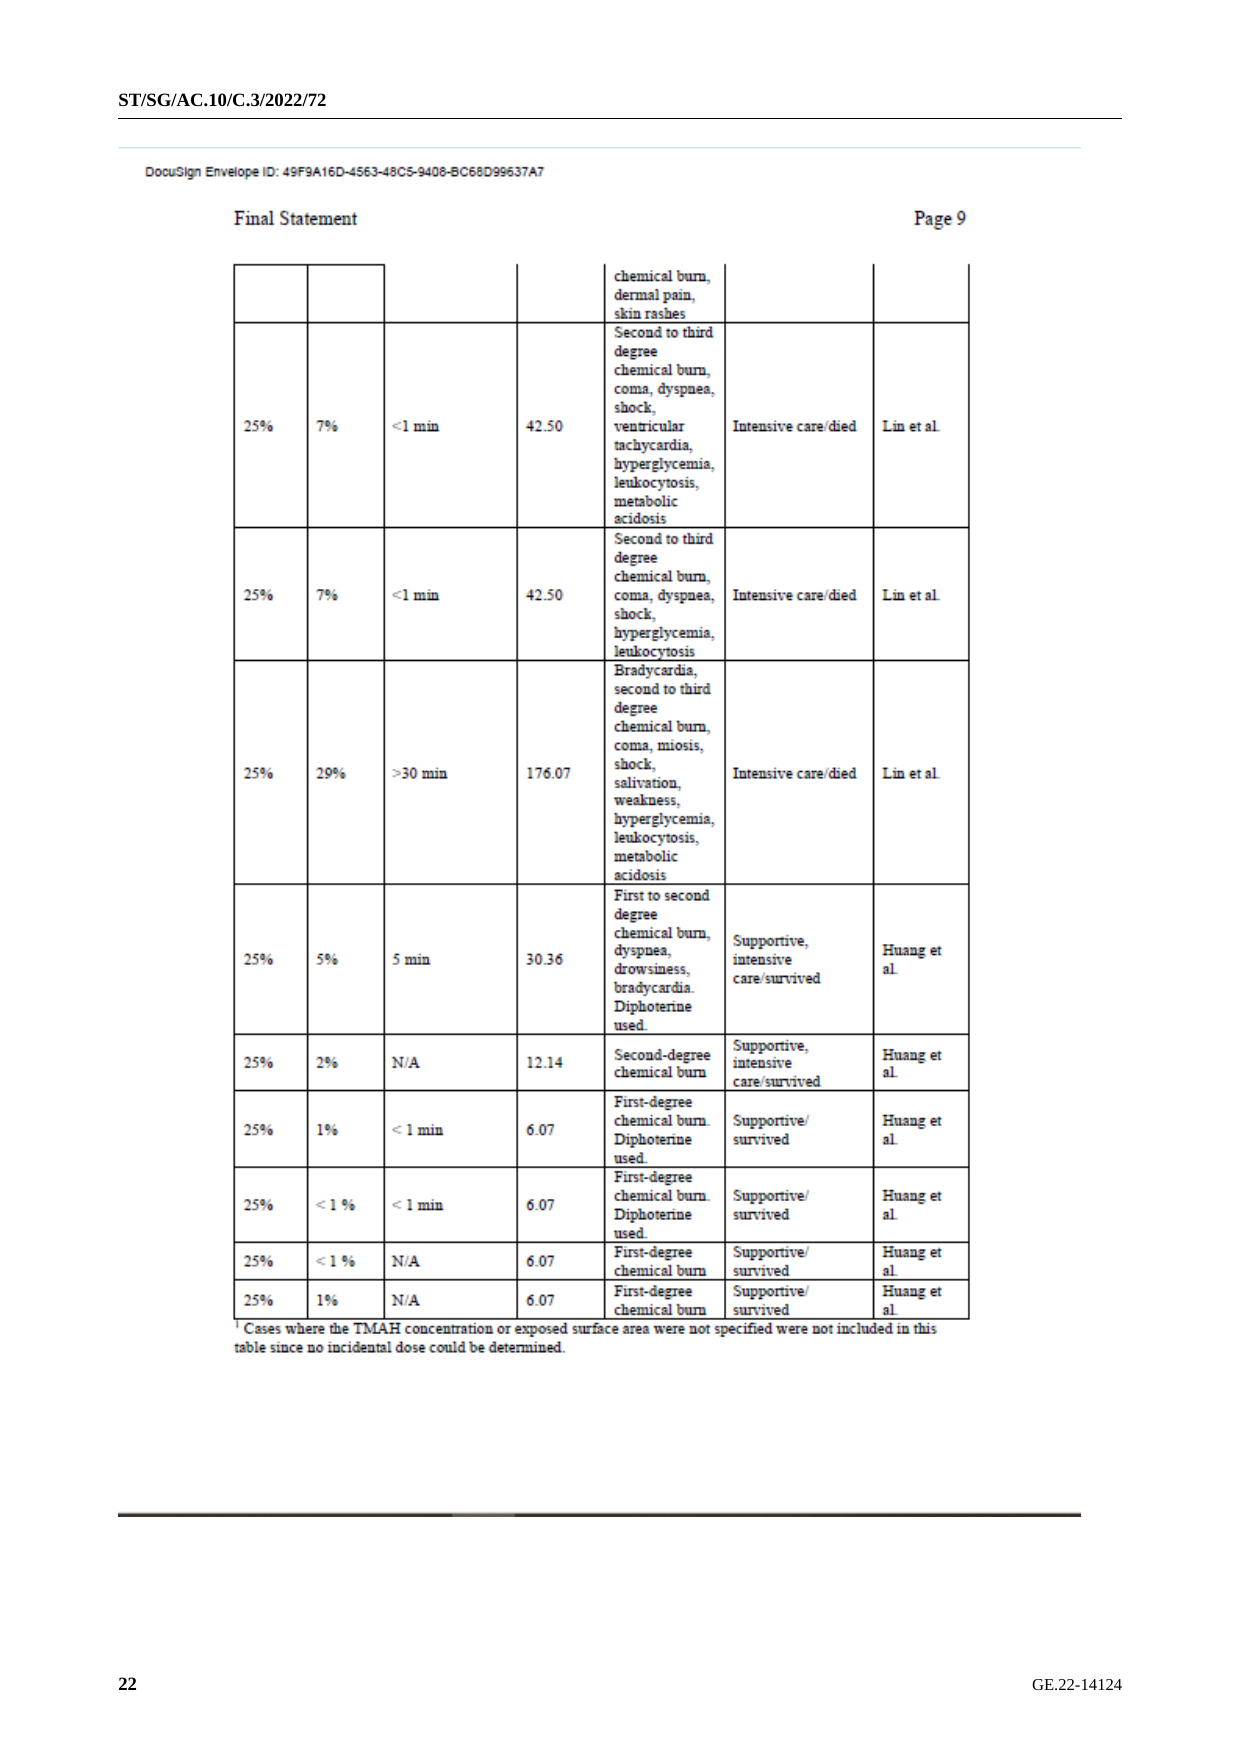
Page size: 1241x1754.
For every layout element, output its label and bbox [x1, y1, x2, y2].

picture [118, 147, 1081, 1517]
